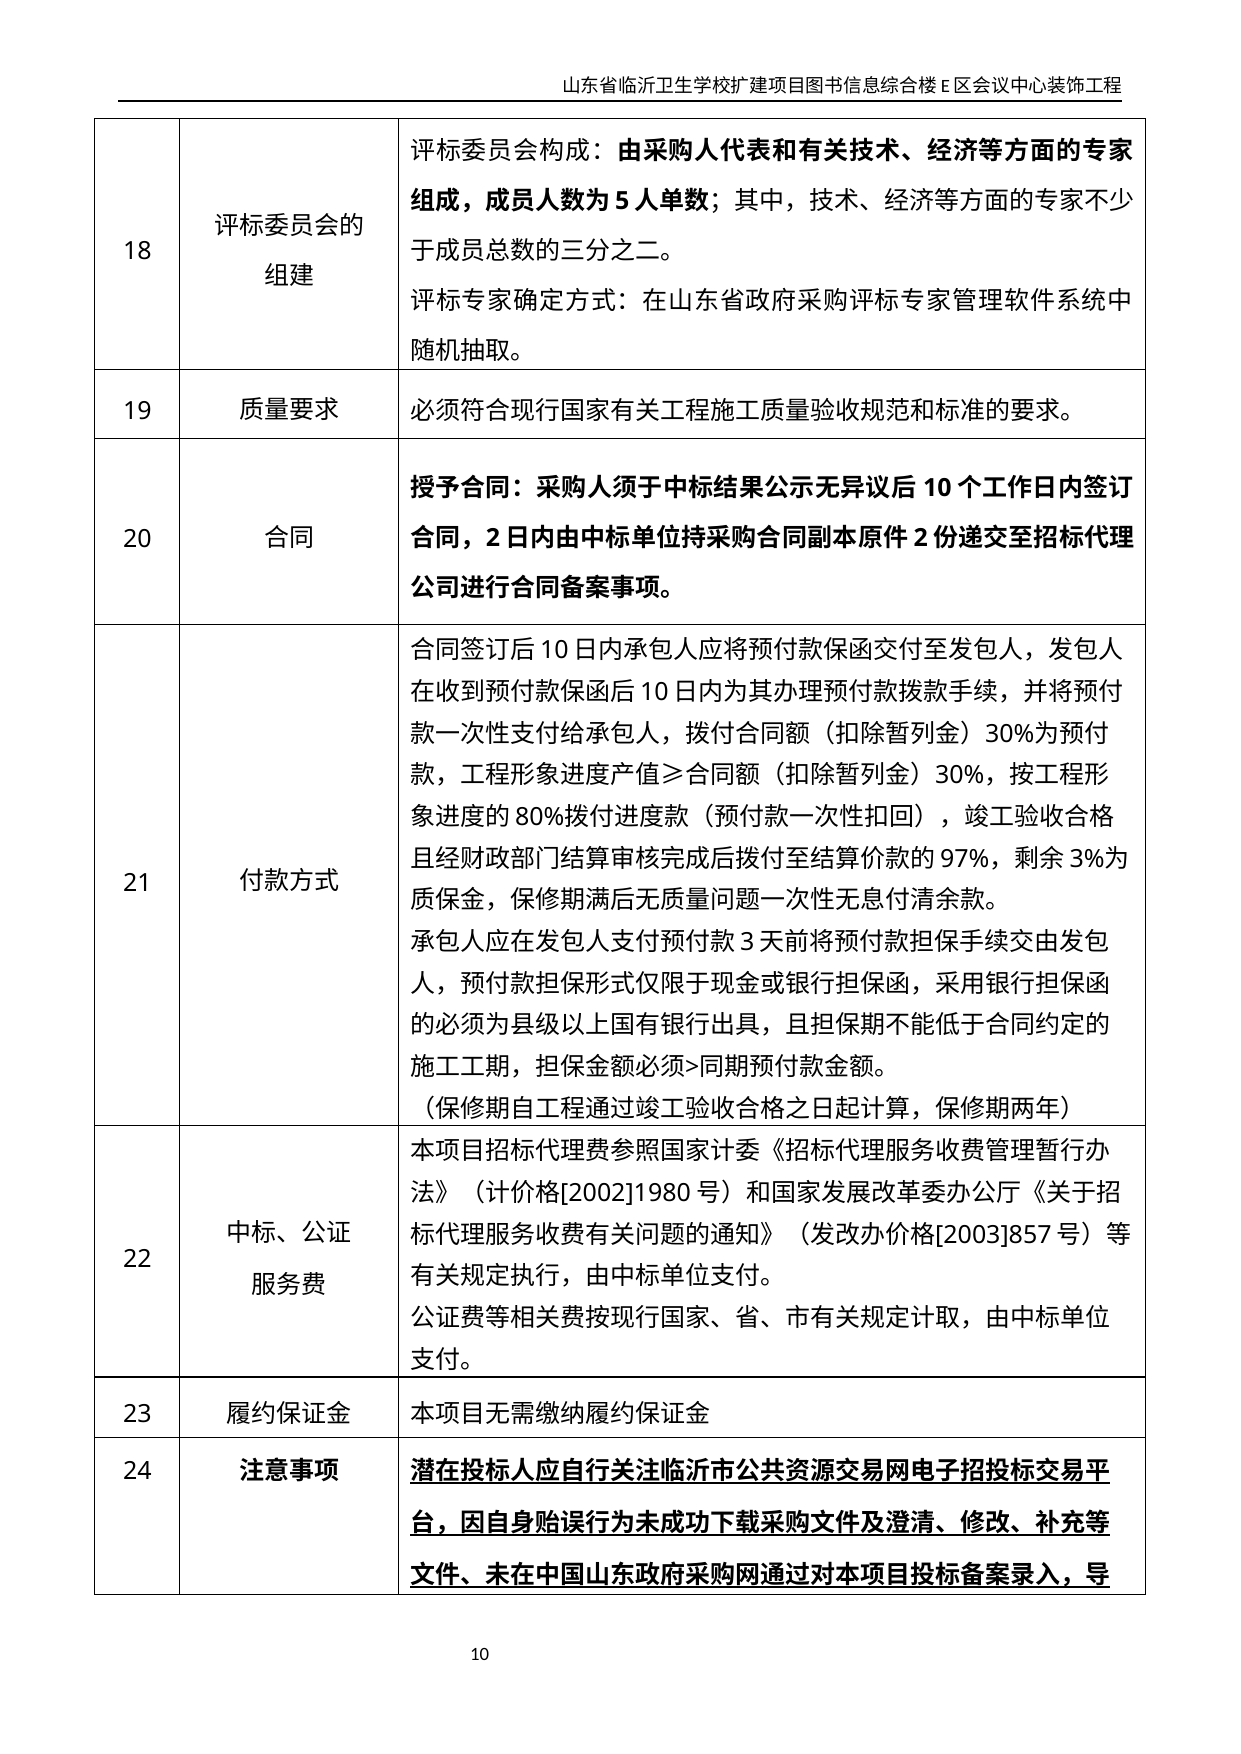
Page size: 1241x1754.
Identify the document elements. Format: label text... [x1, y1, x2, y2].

table_cell 付款方式 [180, 625, 398, 1125]
table_cell 18 [95, 119, 179, 369]
table_cell 注意事项 [180, 1438, 398, 1594]
table_cell 23 [95, 1378, 179, 1437]
table_cell 本项目无需缴纳履约保证金 [399, 1378, 1145, 1437]
table_cell 履约保证金 [180, 1378, 398, 1437]
table_cell 必须符合现行国家有关工程施工质量验收规范和标准的要求。 [399, 370, 1145, 438]
table_cell 21 [95, 625, 179, 1125]
table_cell 20 [95, 439, 179, 624]
table_cell 19 [95, 370, 179, 438]
table_cell 合同 [180, 439, 398, 624]
table_cell 质量要求 [180, 370, 398, 438]
table_cell 24 [95, 1438, 179, 1594]
table_cell 本项目招标代理费参照国家计委《招标代理服务收费管理暂行办法》（计价格[2002]1980号）和国家发展改革委办公厅《关于招标代理服务收费有关问题的通知》（发改办价格[2003]857号）等有关规定执行，由中标单位支付。 公证费等相关费按现行国家、省、市有关规定计取，由中标单位支付。 [399, 1126, 1145, 1376]
table_cell 评标委员会的 组建 [180, 119, 398, 369]
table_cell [399, 1438, 1145, 1594]
table_cell 中标、公证 服务费 [180, 1126, 398, 1376]
table_cell 授予合同：采购人须于中标结果公示无异议后10个工作日内签订合同，2日内由中标单位持采购合同副本原件2份递交至招标代理公司进行合同备案事项。 [399, 439, 1145, 624]
table_cell 合同签订后10日内承包人应将预付款保函交付至发包人，发包人在收到预付款保函后10日内为其办理预付款拨款手续，并将预付款一次性支付给承包人，拨付合同额（扣除暂列金）30%为预付款，工程形象进度产值≥合同额（扣除暂列金）30%，按工程形象进度的80%拨付进度款（预付款一次性扣回），竣工验收合格且经财政部门结算审核完成后拨付至结算价款的97%，剩余3%为质保金，保修期满后无质量问题一次性无息付清余款。 承包人应在发包人支付预付款3天前将预付款担保手续交由发包人，预付款担保形式仅限于现金或银行担保函，采用银行担保函的必须为县级以上国有银行出具，且担保期不能低于合同约定的施工工期，担保金额必须>同期预付款金额。 （保修期自工程通过竣工验收合格之日起计算，保修期两年） [399, 625, 1145, 1125]
table_cell 22 [95, 1126, 179, 1376]
table_cell 评标委员会构成：由采购人代表和有关技术、经济等方面的专家组成，成员人数为5人单数；其中，技术、经济等方面的专家不少于成员总数的三分之二。 评标专家确定方式：在山东省政府采购评标专家管理软件系统中随机抽取。 [399, 119, 1145, 369]
